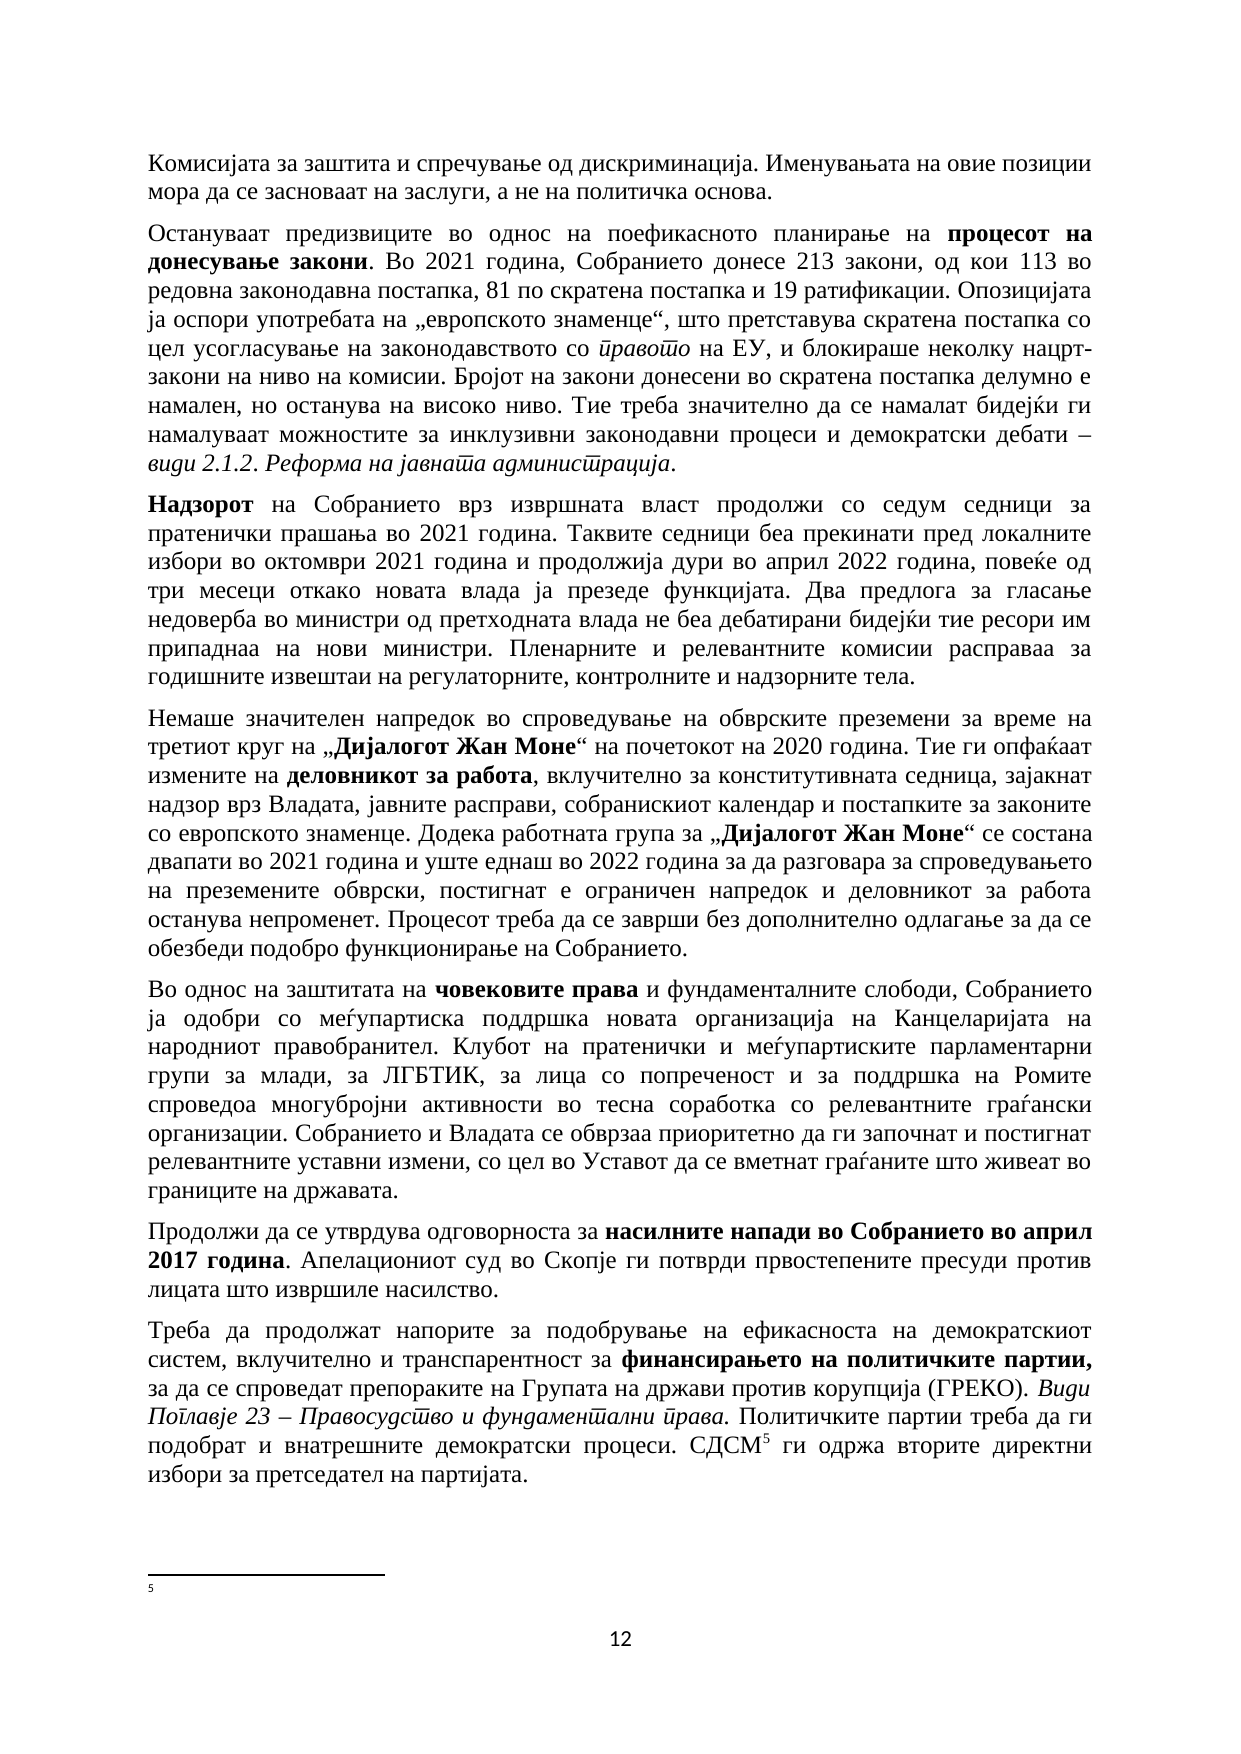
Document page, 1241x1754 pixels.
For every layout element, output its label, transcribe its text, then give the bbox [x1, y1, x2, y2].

text Надзорот на Собранието врз извршната власт продолжи со седум седници за пратенички прашања во 2021 година. Таквите седници беа прекинати пред локалните избори во октомври 2021 година и продолжија дури во април 2022 година, повеќе од три месеци откако новата влада ја презеде функцијата. Два предлога за гласање недоверба во министри од претходната влада не беа дебатирани бидејќи тие ресори им припаднаа на нови министри. Пленарните и релевантните комисии расправаа за годишните извештаи на регулаторните, контролните и надзорните тела. [148, 489, 1093, 690]
text Во однос на заштитата на човековите права и фундаменталните слободи, Собранието ја одобри со меѓупартиска поддршка новата организација на Канцеларијата на народниот правобранител. Клубот на пратенички и меѓупартиските парламентарни групи за млади, за ЛГБТИК, за лица со попреченост и за поддршка на Ромите спроведоа многубројни активности во тесна соработка со релевантните граѓански организации. Собранието и Владата се обврзаа приоритетно да ги започнат и постигнат релевантните уставни измени, со цел во Уставот да се вметнат граѓаните што живеат во границите на државата. [148, 974, 1093, 1204]
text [148, 148, 1093, 205]
text Немаше значителен напредок во спроведување на обврските преземени за време на третиот круг на „Дијалогот Жан Моне“ на почетокот на 2020 година. Тие ги опфаќаат измените на деловникот за работа, вклучително за конститутивната седница, зајакнат надзор врз Владата, jавните расправи, собранискиот календар и постапките за законите со европското знаменце. Додека работната група за „Дијалогот Жан Моне“ се состана двапати во 2021 година и уште еднаш во 2022 година за да разговара за спроведувањето на преземените обврски, постигнат е ограничен напредок и деловникот за работа останува непроменет. Процесот треба да се заврши без дополнително одлагање за да се обезбеди подобро функционирање на Собранието. [148, 703, 1093, 961]
text Треба да продолжат напорите за подобрување на ефикасноста на демократскиот систем, вклучително и транспарентност за финансирањето на политичките партии, за да се спроведат препораките на Групата на држави против корупција (ГРЕКО). Види Поглавје 23 – Правосудство и фундаментални права. Политичките партии треба да ги подобрат и внатрешните демократски процеси. СДСМ ги одржа вторите директни избори за претседател на партијата. [148, 1315, 1093, 1488]
text Остануваат предизвиците во однос на поефикасното планирање на процесот на донесување закони. Во 2021 година, Собранието донесе 213 закони, од кои 113 во редовна законодавна постапка, 81 по скратена постапка и 19 ратификации. Опозицијата ја оспори употребата на „европското знаменце“, што претставува скратена постапка со цел усогласување на законодавството со правото на ЕУ, и блокираше неколку нацрт-закони на ниво на комисии. Бројот на закони донесени во скратена постапка делумно е намален, но останува на високо ниво. Тие треба значително да се намалат бидејќи ги намалуваат можностите за инклузивни законодавни процеси и демократски дебати – види 2.1.2. Реформа на јавната администрација. [148, 218, 1093, 476]
text Продолжи да се утврдува одговорноста за насилните напади во Собранието во април 2017 година. Апелациониот суд во Скопје ги потврди првостепените пресуди против лицата што извршиле насилство. [148, 1216, 1093, 1303]
